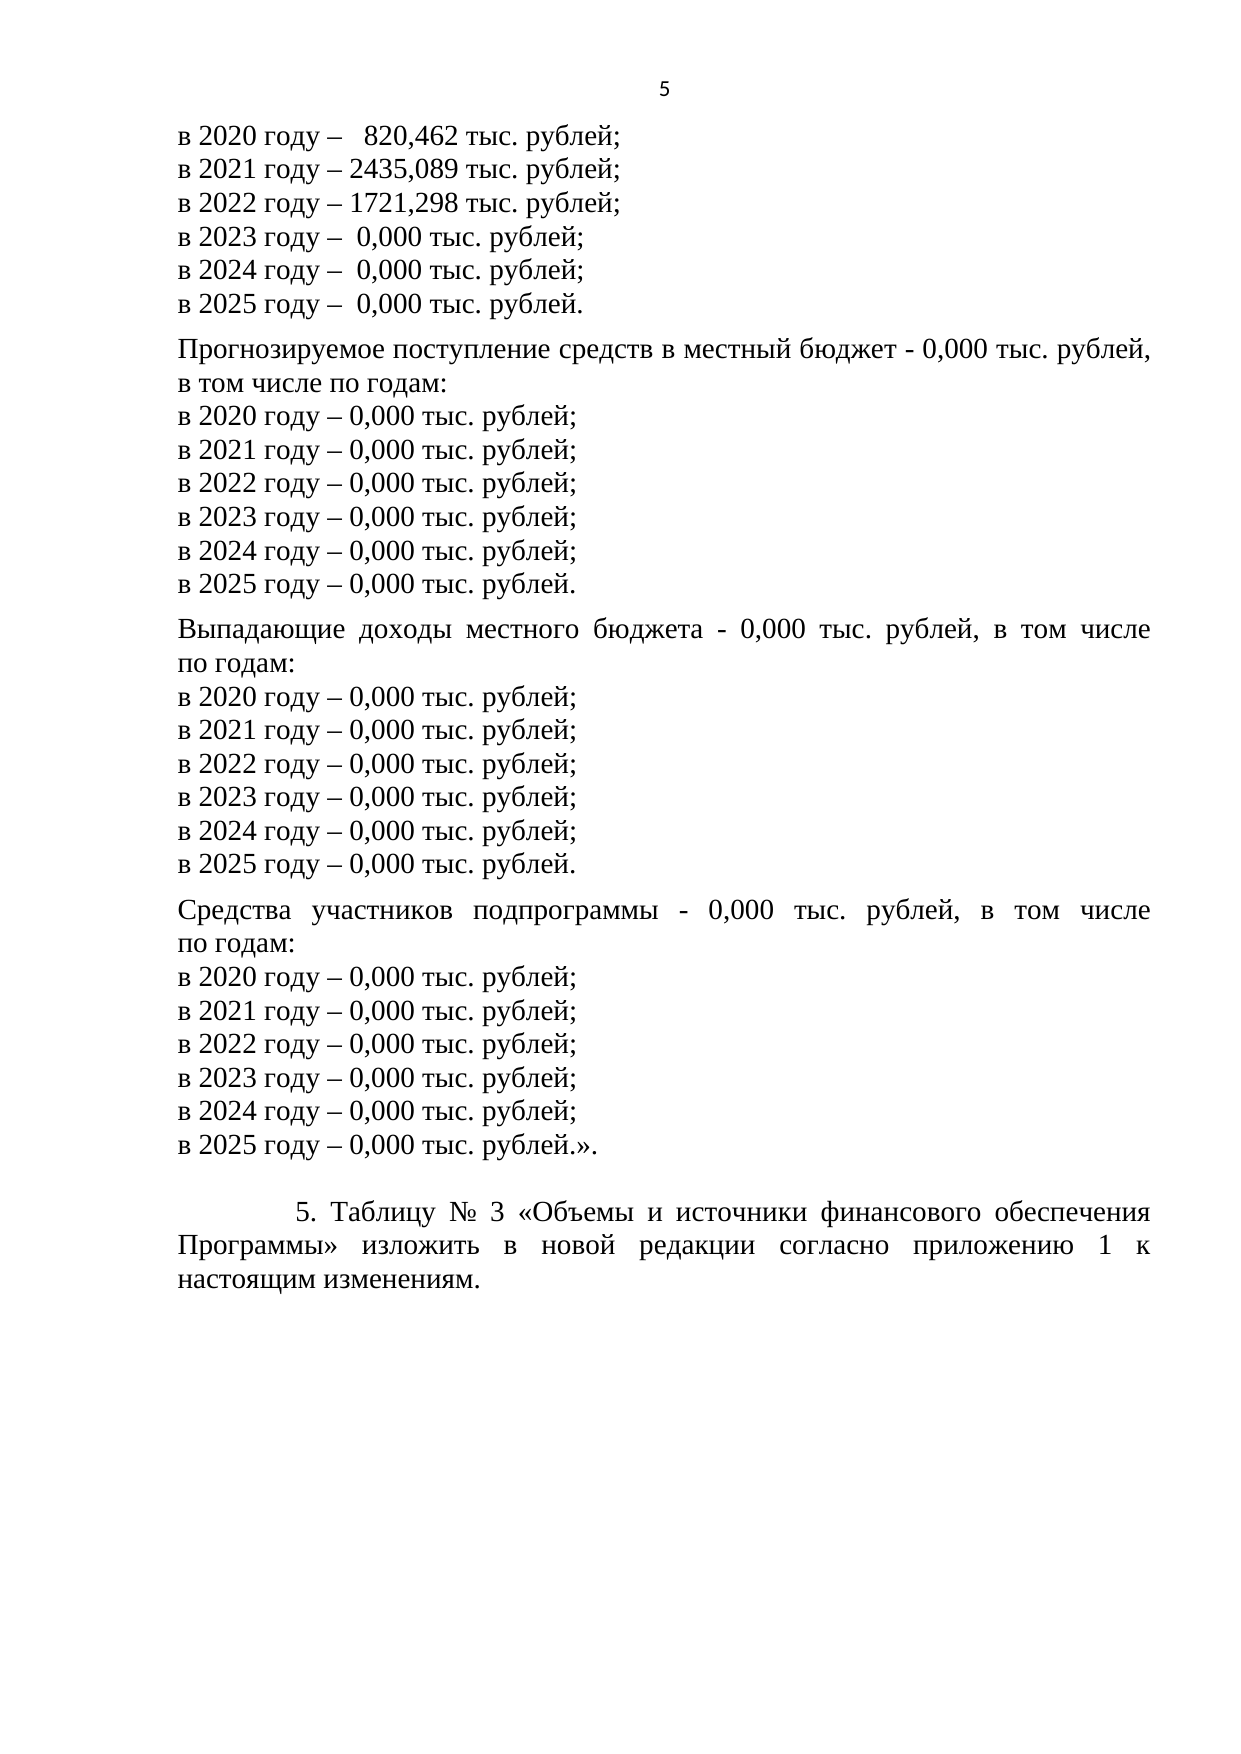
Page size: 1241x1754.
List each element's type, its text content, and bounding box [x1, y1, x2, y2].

text в 2025 году – 0,000 тыс. рублей. [177, 286, 1152, 319]
list в 2021 году – 0,000 тыс. рублей; [177, 712, 1152, 746]
list в 2022 году – 0,000 тыс. рублей; [177, 746, 1152, 779]
list в 2023 году – 0,000 тыс. рублей; [177, 499, 1152, 533]
list в 2025 году – 0,000 тыс. рублей. [177, 566, 1152, 600]
list в 2022 году – 0,000 тыс. рублей; [177, 466, 1152, 499]
text Прогнозируемое поступление средств в местный бюджет - 0,000 тыс. рублей, в том числе по годам: [177, 331, 1152, 398]
list в 2021 году – 0,000 тыс. рублей; [177, 432, 1152, 466]
list в 2023 году – 0,000 тыс. рублей; [177, 1060, 1152, 1093]
list 5. Таблицу № 3 «Объемы и источники финансового обеспечения Программы» изложить в новой редакции согласно приложению 1 к настоящим изменениям. [177, 1194, 1152, 1294]
list в 2020 году – 0,000 тыс. рублей; [177, 398, 1152, 432]
text в 2022 году – 1721,298 тыс. рублей; [177, 185, 1152, 219]
text Средства участников подпрограммы - 0,000 тыс. рублей, в том числе по годам: [177, 892, 1152, 959]
text в 2025 году – 0,000 тыс. рублей.». [177, 1127, 1152, 1160]
text в 2024 году – 0,000 тыс. рублей; [177, 252, 1152, 286]
text в 2020 году – 820,462 тыс. рублей; [177, 118, 1152, 152]
text в 2023 году – 0,000 тыс. рублей; [177, 219, 1152, 252]
list в 2025 году – 0,000 тыс. рублей. [177, 846, 1152, 880]
text Выпадающие доходы местного бюджета - 0,000 тыс. рублей, в том числе по годам: [177, 612, 1152, 679]
list в 2024 году – 0,000 тыс. рублей; [177, 813, 1152, 846]
list в 2024 году – 0,000 тыс. рублей; [177, 533, 1152, 566]
list в 2024 году – 0,000 тыс. рублей; [177, 1093, 1152, 1127]
list в 2023 году – 0,000 тыс. рублей; [177, 779, 1152, 813]
text в 2021 году – 2435,089 тыс. рублей; [177, 152, 1152, 185]
list в 2020 году – 0,000 тыс. рублей; [177, 959, 1152, 993]
list в 2022 году – 0,000 тыс. рублей; [177, 1026, 1152, 1060]
list в 2020 году – 0,000 тыс. рублей; [177, 679, 1152, 712]
list в 2021 году – 0,000 тыс. рублей; [177, 993, 1152, 1026]
